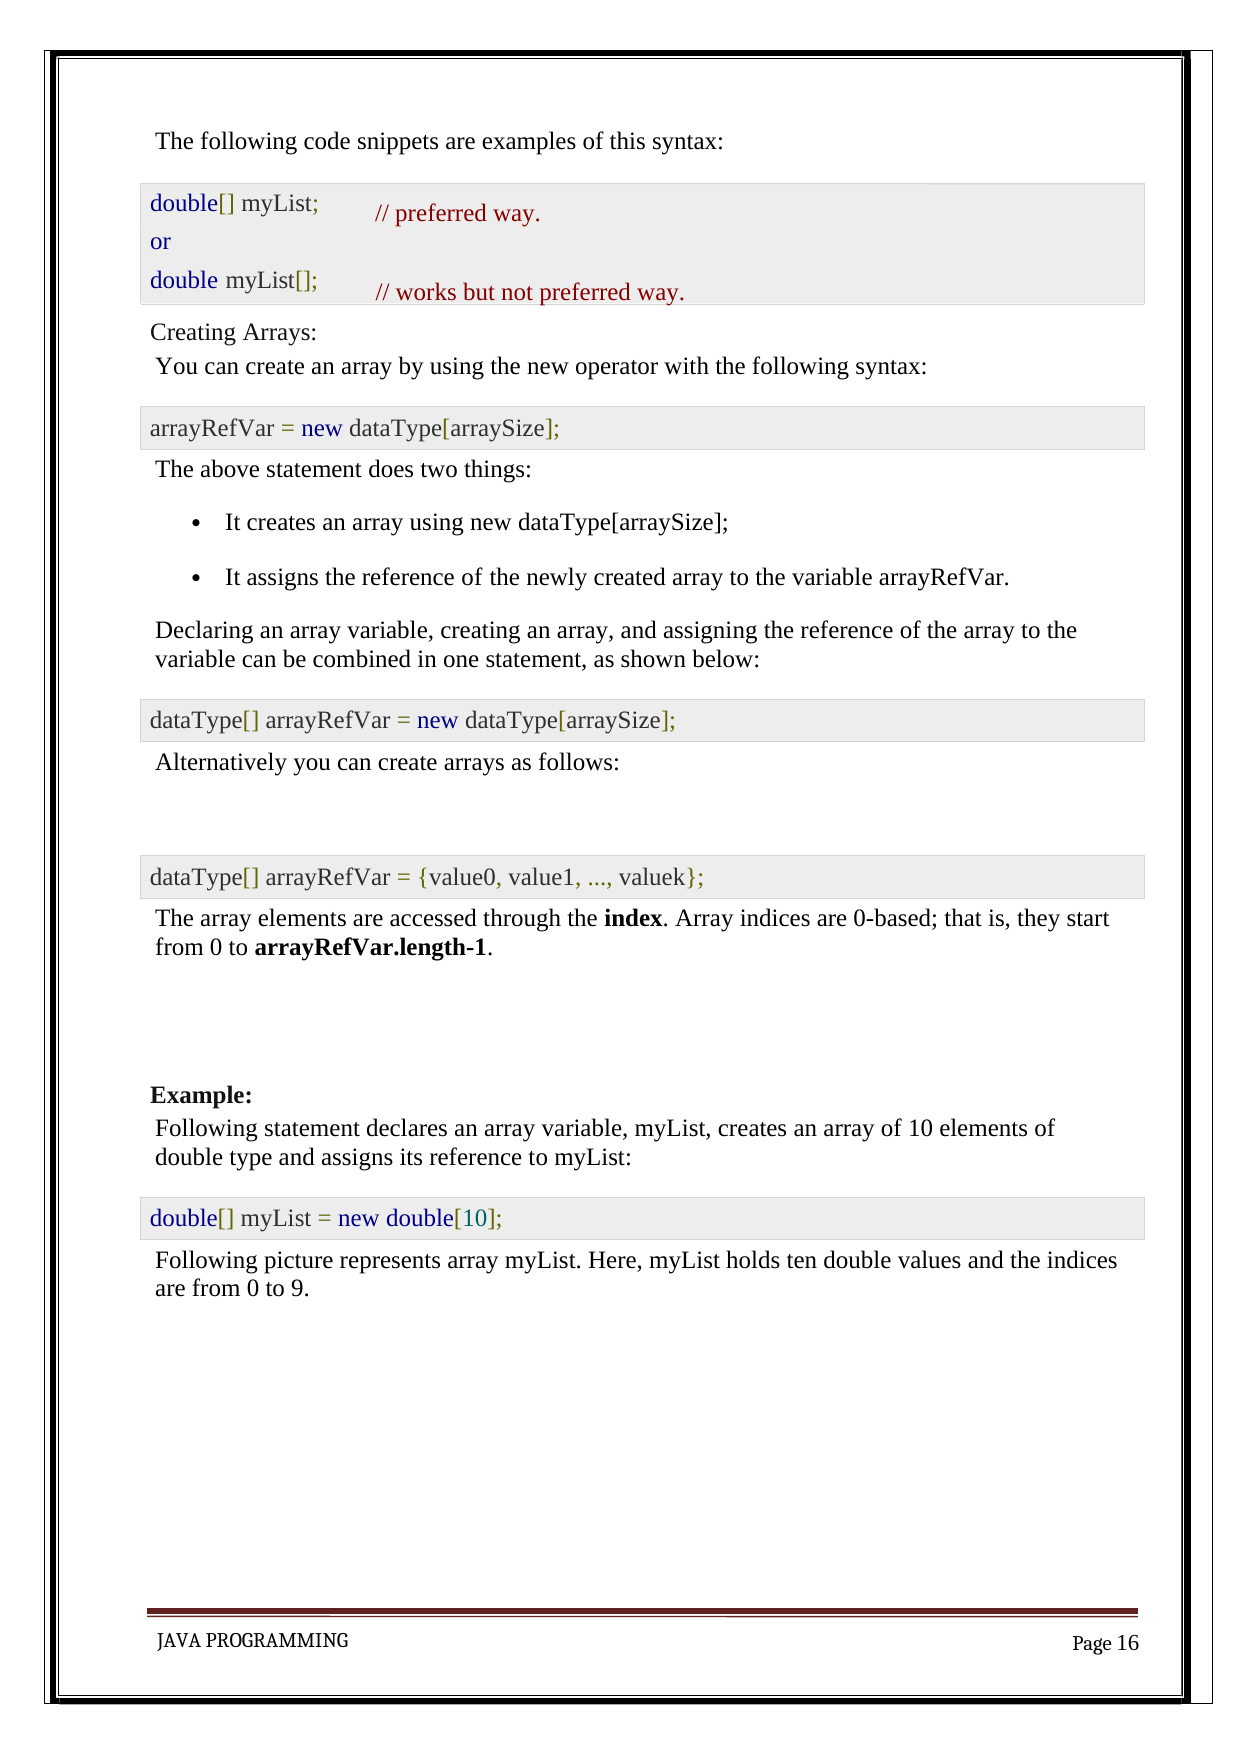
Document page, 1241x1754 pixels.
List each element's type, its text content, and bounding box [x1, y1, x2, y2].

text Creating Arrays: [150, 317, 319, 346]
text Following picture represents array myList. Here, myList holds ten double values and the indices are from 0 to 9. [155, 1240, 1128, 1302]
list It assigns the reference of the newly created array to the variable arrayRefVar. [192, 562, 1212, 590]
text Following statement declares an array variable, myList, creates an array of 10 elements of double type and assigns its reference to myList: [155, 1114, 1057, 1170]
text You can create an array by using the new operator with the following syntax: [155, 351, 1212, 379]
text The array elements are accessed through the index. Array indices are 0-based; that is, they start from 0 to arrayRefVar.length-1. [155, 899, 1111, 961]
text Declaring an array variable, creating an array, and assigning the reference of the array to the variable can be combined in one statement, as shown below: [155, 615, 1128, 673]
subtitle Example: [150, 1081, 1212, 1109]
text // works but not preferred way. [375, 277, 1212, 306]
text The above statement does two things: [155, 406, 1212, 483]
text Alternatively you can create arrays as follows: [155, 699, 1212, 775]
text // preferred way. [375, 198, 1212, 226]
text The following code snippets are examples of this syntax: [155, 126, 1212, 154]
text double[] myList; or [150, 188, 321, 255]
list It creates an array using new dataType[arraySize]; [192, 507, 1212, 536]
text double myList[]; [150, 265, 319, 294]
